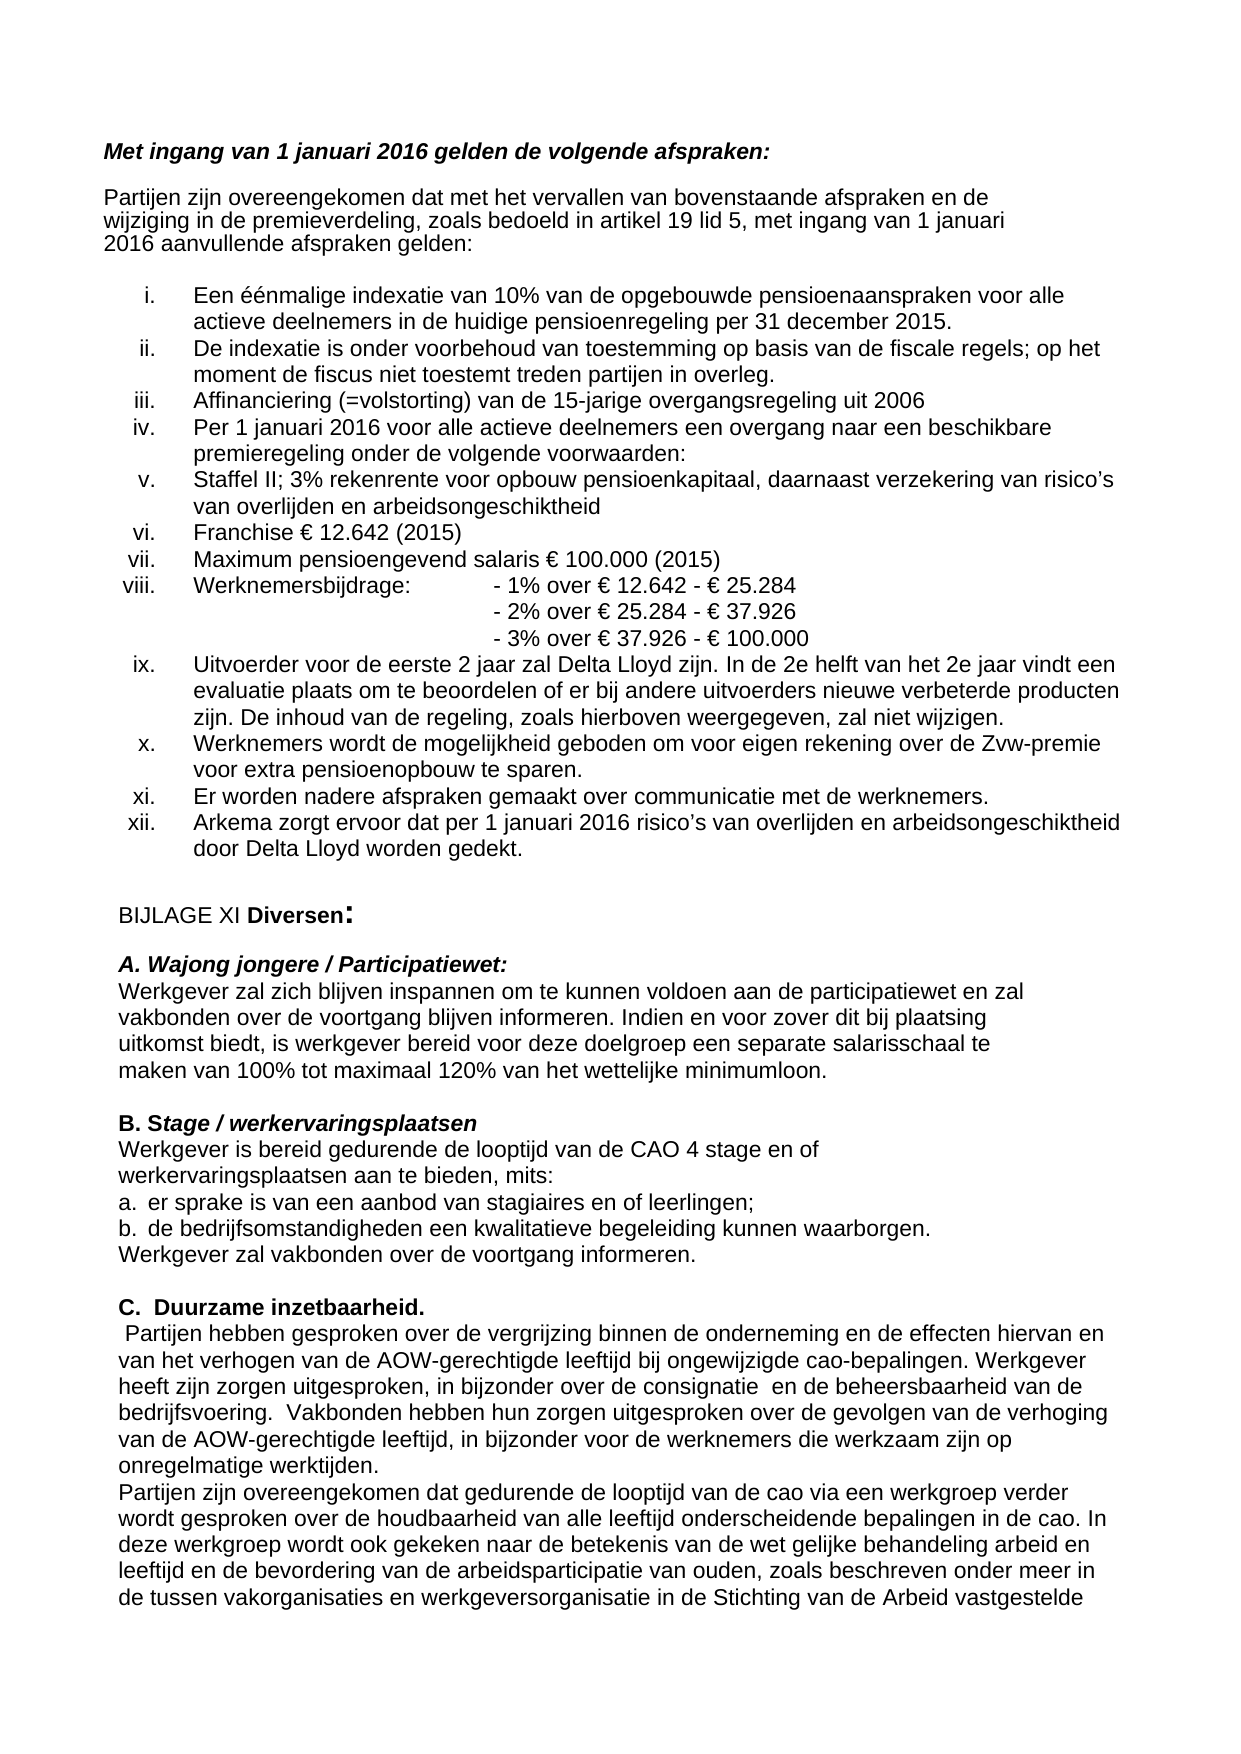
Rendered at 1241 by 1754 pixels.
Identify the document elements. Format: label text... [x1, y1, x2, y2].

list Een éénmalige indexatie van 10% van de opgebouwde pensioenaanspraken voor alle actieve deelnemers in de huidige pensioenregeling per 31 december 2015. [156, 282, 1122, 335]
list Per 1 januari 2016 voor alle actieve deelnemers een overgang naar een beschikbare premieregeling onder de volgende voorwaarden: [156, 414, 1122, 466]
text A. Wajong jongere / Participatiewet: Werkgever zal zich blijven inspannen om te kunnen voldoen aan de participatiewet en zal vakbonden over de voortgang blijven informeren. Indien en voor zover dit bij plaatsing uitkomst biedt, is werkgever bereid voor deze doelgroep een separate salarisschaal te maken van 100% tot maximaal 120% van het wettelijke minimumloon. B. Stage / werkervaringsplaatsen Werkgever is bereid gedurende de looptijd van de CAO 4 stage en of werkervaringsplaatsen aan te bieden, mits: a. er sprake is van een aanbod van stagiaires en of leerlingen; b. de bedrijfsomstandigheden een kwalitatieve begeleiding kunnen waarborgen. [118, 951, 1045, 1241]
list Uitvoerder voor de eerste 2 jaar zal Delta Lloyd zijn. In de 2e helft van het 2e jaar vindt een evaluatie plaats om te beoordelen of er bij andere uitvoerders nieuwe verbeterde producten zijn. De inhoud van de regeling, zoals hierboven weergegeven, zal niet wijzigen. [156, 651, 1122, 730]
text Partijen zijn overeengekomen dat met het vervallen van bovenstaande afspraken en de wijziging in de premieverdeling, zoals bedoeld in artikel 19 lid 5, met ingang van 1 januari 2016 aanvullende afspraken gelden: [103, 187, 1045, 256]
list Maximum pensioengevend salaris € 100.000 (2015) [156, 546, 1122, 572]
list Affinanciering (=volstorting) van de 15-jarige overgangsregeling uit 2006 [156, 387, 1122, 414]
text - 2% over € 25.284 - € 37.926 [118, 598, 1122, 624]
list Franchise € 12.642 (2015) [156, 519, 1122, 546]
list Arkema zorgt ervoor dat per 1 januari 2016 risico’s van overlijden en arbeidsongeschiktheid door Delta Lloyd worden gedekt. [156, 809, 1122, 862]
text Met ingang van 1 januari 2016 gelden de volgende afspraken: [103, 118, 1045, 164]
list Staffel II; 3% rekenrente voor opbouw pensioenkapitaal, daarnaast verzekering van risico’s van overlijden en arbeidsongeschiktheid [156, 466, 1122, 519]
list Werknemers wordt de mogelijkheid geboden om voor eigen rekening over de Zvw-premie voor extra pensioenopbouw te sparen. [156, 730, 1122, 783]
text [118, 1241, 1122, 1610]
text - 3% over € 37.926 - € 100.000 [343, 624, 1122, 651]
list De indexatie is onder voorbehoud van toestemming op basis van de fiscale regels; op het moment de fiscus niet toestemt treden partijen in overleg. [156, 335, 1122, 387]
list Er worden nadere afspraken gemaakt over communicatie met de werknemers. [156, 783, 1122, 809]
subtitle BIJLAGE XI Diversen: [118, 906, 1122, 951]
list Werknemersbijdrage: - 1% over € 12.642 - € 25.284 [156, 572, 1122, 598]
